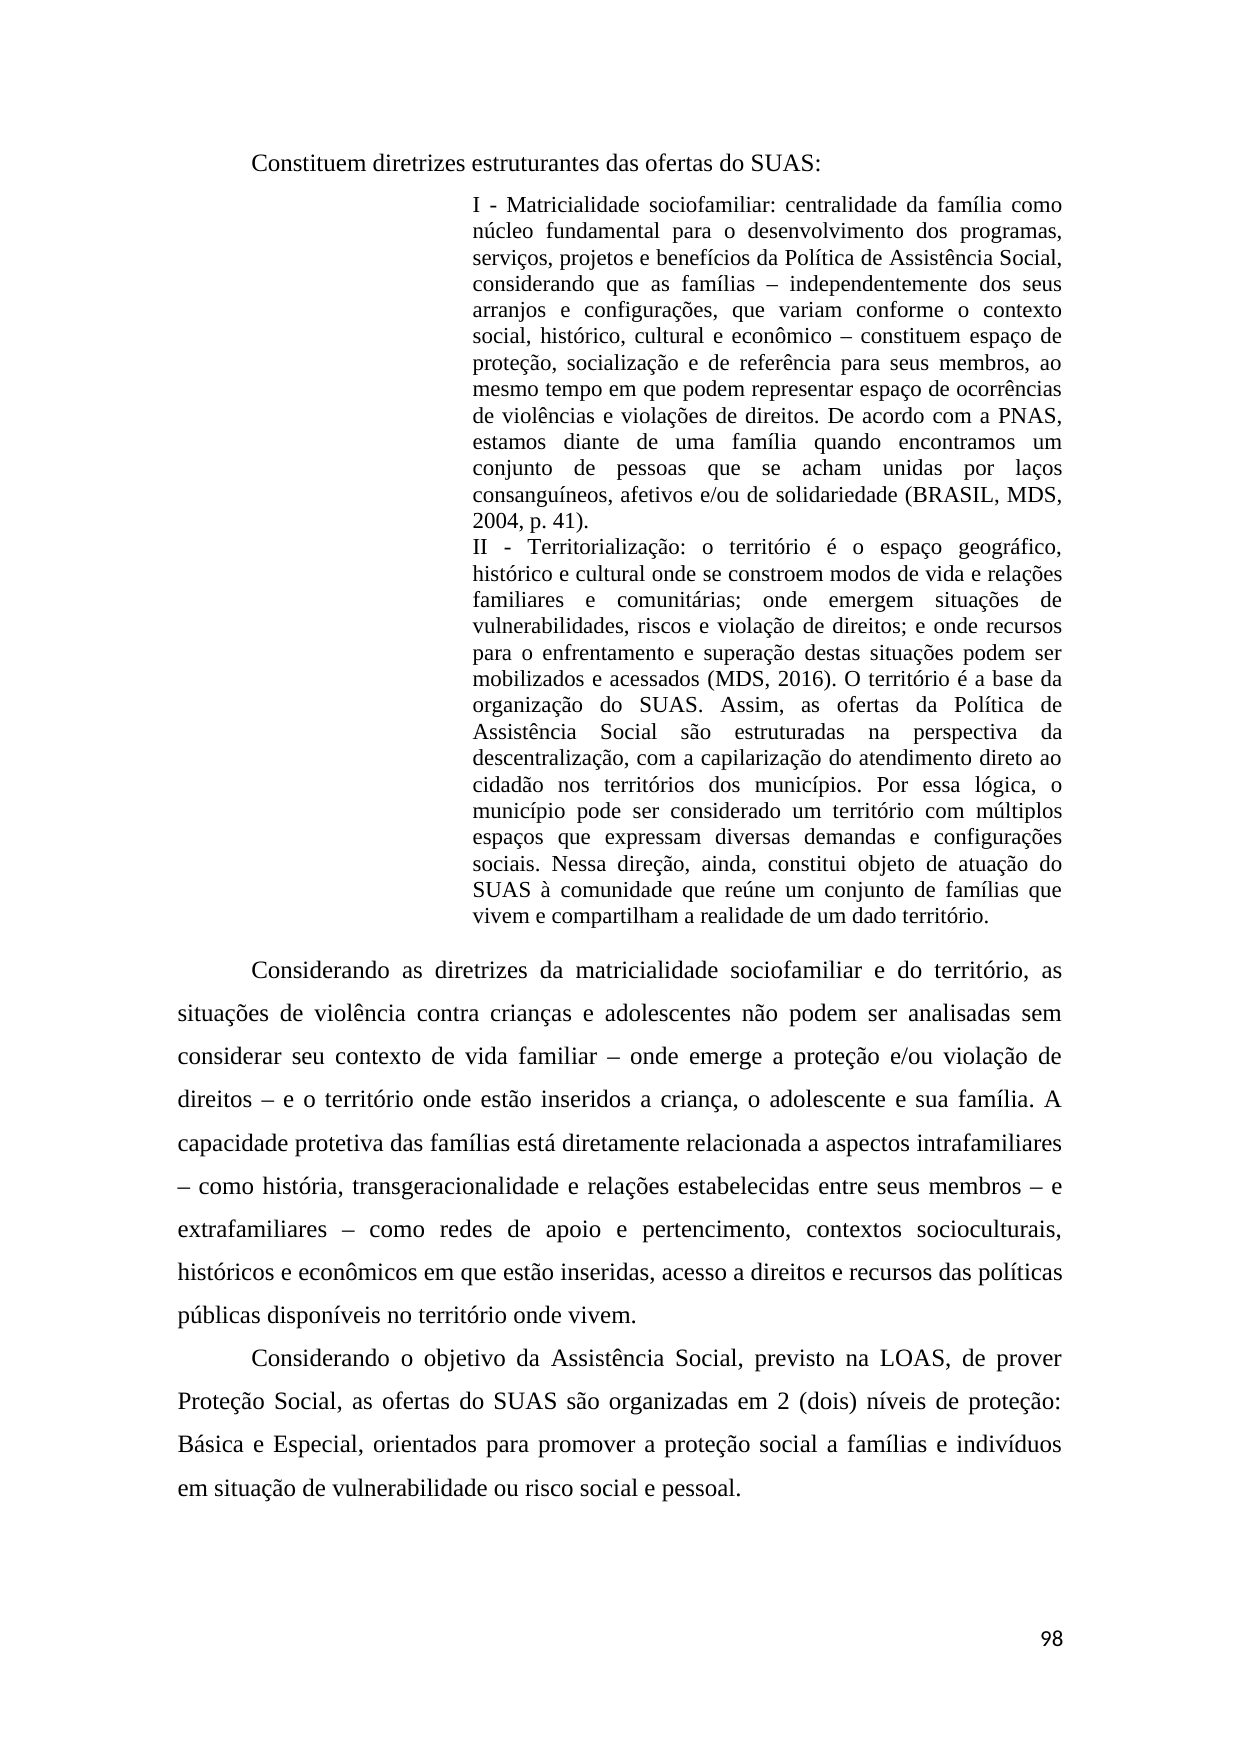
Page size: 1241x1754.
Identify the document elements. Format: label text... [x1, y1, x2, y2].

list I - Matricialidade sociofamiliar: centralidade da família como núcleo fundamental para o desenvolvimento dos programas, serviços, projetos e benefícios da Política de Assistência Social, considerando que as famílias – independentemente dos seus arranjos e configurações, que variam conforme o contexto social, histórico, cultural e econômico – constituem espaço de proteção, socialização e de referência para seus membros, ao mesmo tempo em que podem representar espaço de ocorrências de violências e violações de direitos. De acordo com a PNAS, estamos diante de uma família quando encontramos um conjunto de pessoas que se acham unidas por laços consanguíneos, afetivos e/ou de solidariedade (BRASIL, MDS, 2004, p. 41). [472, 191, 1063, 533]
text Considerando as diretrizes da matricialidade sociofamiliar e do território, as situações de violência contra crianças e adolescentes não podem ser analisadas sem considerar seu contexto de vida familiar – onde emerge a proteção e/ou violação de direitos – e o território onde estão inseridos a criança, o adolescente e sua família. A capacidade protetiva das famílias está diretamente relacionada a aspectos intrafamiliares – como história, transgeracionalidade e relações estabelecidas entre seus membros – e extrafamiliares – como redes de apoio e pertencimento, contextos socioculturais, históricos e econômicos em que estão inseridas, acesso a direitos e recursos das políticas públicas disponíveis no território onde vivem. [177, 955, 1063, 1329]
text Constituem diretrizes estruturantes das ofertas do SUAS: [177, 148, 1063, 176]
list II - Territorialização: o território é o espaço geográfico, histórico e cultural onde se constroem modos de vida e relações familiares e comunitárias; onde emergem situações de vulnerabilidades, riscos e violação de direitos; e onde recursos para o enfrentamento e superação destas situações podem ser mobilizados e acessados (MDS, 2016). O território é a base da organização do SUAS. Assim, as ofertas da Política de Assistência Social são estruturadas na perspectiva da descentralização, com a capilarização do atendimento direto ao cidadão nos territórios dos municípios. Por essa lógica, o município pode ser considerado um território com múltiplos espaços que expressam diversas demandas e configurações sociais. Nessa direção, ainda, constitui objeto de atuação do SUAS à comunidade que reúne um conjunto de famílias que vivem e compartilham a realidade de um dado território. [472, 533, 1063, 929]
text Considerando o objetivo da Assistência Social, previsto na LOAS, de prover Proteção Social, as ofertas do SUAS são organizadas em 2 (dois) níveis de proteção: Básica e Especial, orientados para promover a proteção social a famílias e indivíduos em situação de vulnerabilidade ou risco social e pessoal. [177, 1343, 1063, 1501]
